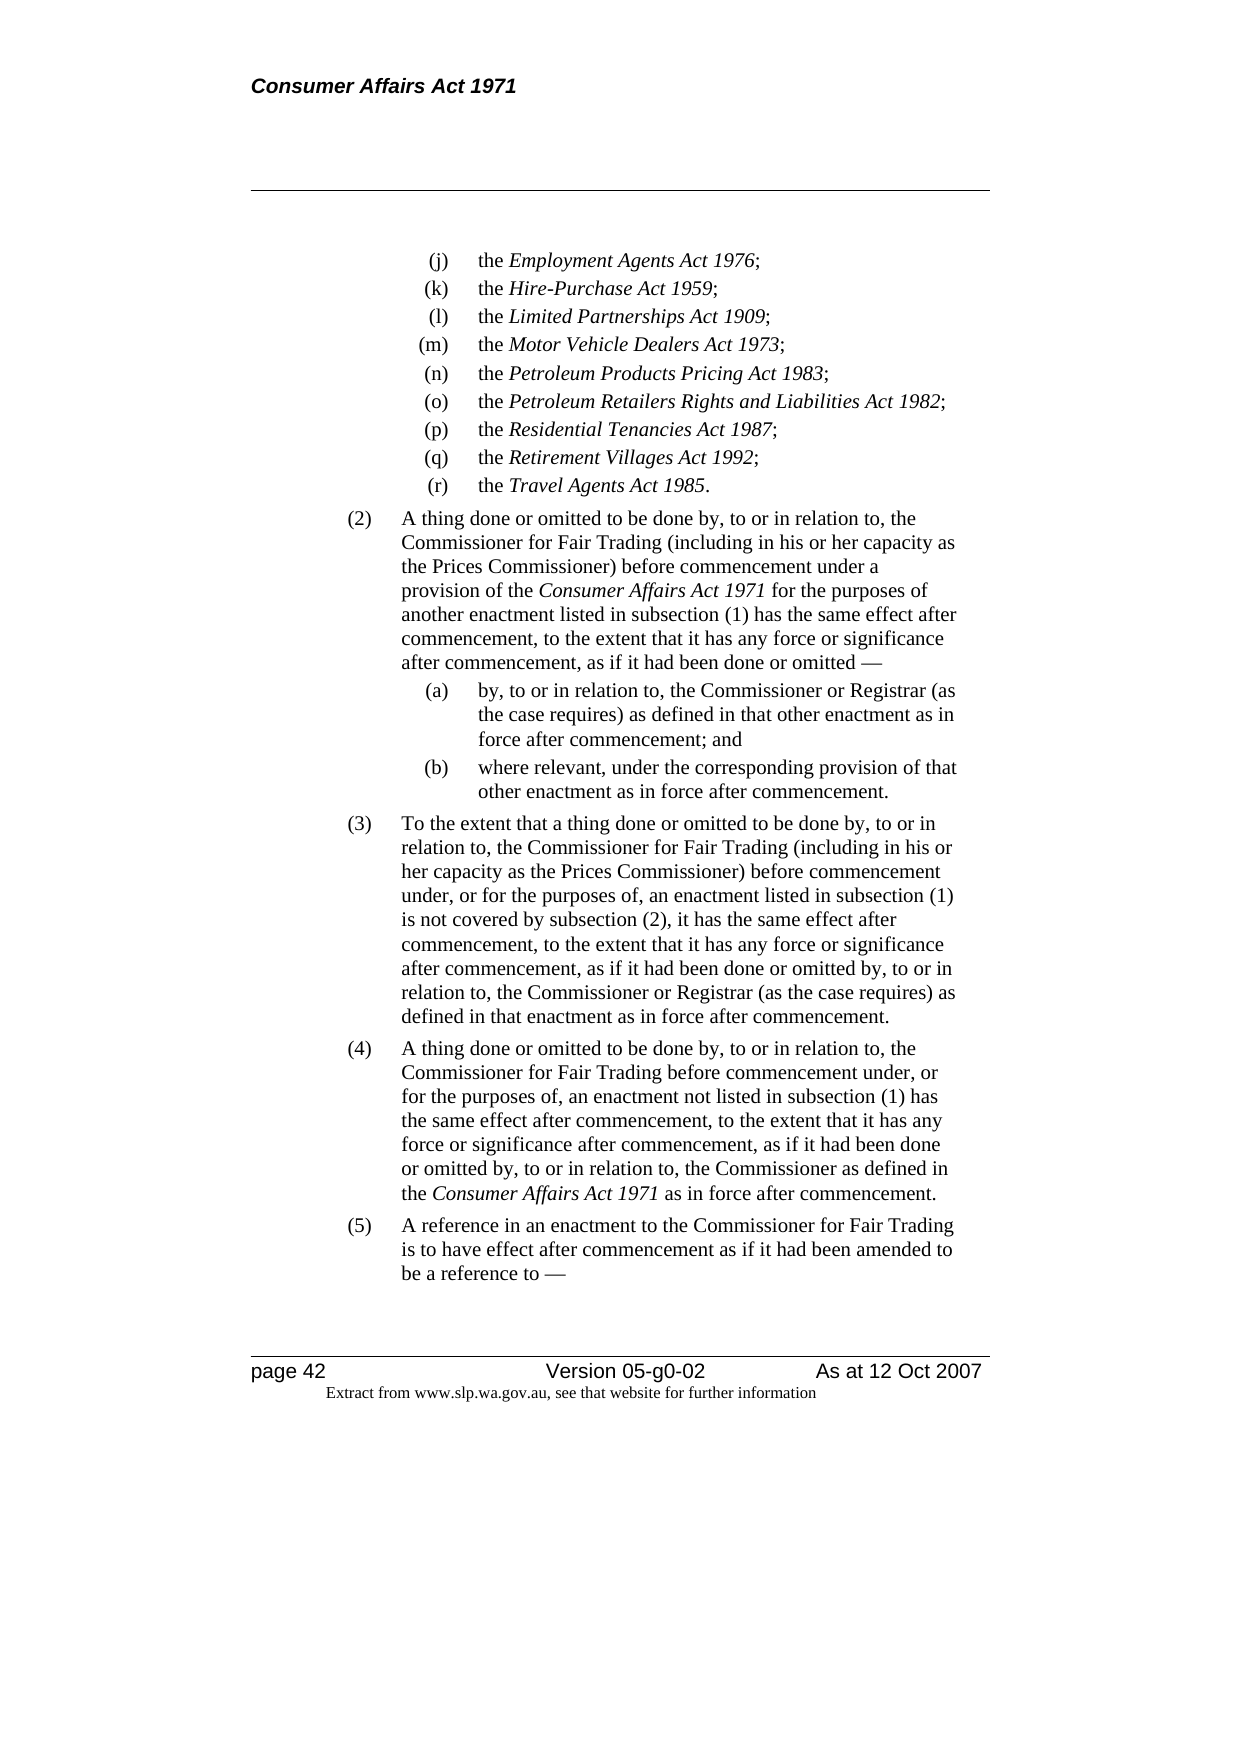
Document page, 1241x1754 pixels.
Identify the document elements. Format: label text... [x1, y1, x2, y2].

text (5) A reference in an enactment to the Commissioner for Fair Trading is to have effect after commencement as if it had been amended to be a reference to — [312, 1213, 960, 1285]
text (2) A thing done or omitted to be done by, to or in relation to, the Commissioner for Fair Trading (including in his or her capacity as the Prices Commissioner) before commencement under a provision of the Consumer Affairs Act 1971 for the purposes of another enactment listed in subsection (1) has the same effect after commencement, to the extent that it has any force or significance after commencement, as if it had been done or omitted — [312, 506, 960, 674]
text (k) the Hire-Purchase Act 1959; [389, 276, 960, 300]
text (4) A thing done or omitted to be done by, to or in relation to, the Commissioner for Fair Trading before commencement under, or for the purposes of, an enactment not listed in subsection (1) has the same effect after commencement, to the extent that it has any force or significance after commencement, as if it had been done or omitted by, to or in relation to, the Commissioner as defined in the Consumer Affairs Act 1971 as in force after commencement. [312, 1036, 960, 1204]
text (j) the Employment Agents Act 1976; [389, 247, 960, 272]
text (p) the Residential Tenancies Act 1987; [389, 417, 960, 441]
text (r) the Travel Agents Act 1985. [389, 473, 960, 497]
text (m) the Motor Vehicle Dealers Act 1973; [389, 332, 960, 356]
text (3) To the extent that a thing done or omitted to be done by, to or in relation to, the Commissioner for Fair Trading (including in his or her capacity as the Prices Commissioner) before commencement under, or for the purposes of, an enactment listed in subsection (1) is not covered by subsection (2), it has the same effect after commencement, to the extent that it has any force or significance after commencement, as if it had been done or omitted by, to or in relation to, the Commissioner or Registrar (as the case requires) as defined in that enactment as in force after commencement. [312, 811, 960, 1028]
text (b) where relevant, under the corresponding provision of that other enactment as in force after commencement. [389, 755, 960, 803]
text (a) by, to or in relation to, the Commissioner or Registrar (as the case requires) as defined in that other enactment as in force after commencement; and [389, 678, 960, 751]
text (n) the Petroleum Products Pricing Act 1983; [389, 360, 960, 384]
text (q) the Retirement Villages Act 1992; [389, 445, 960, 469]
text (l) the Limited Partnerships Act 1909; [389, 304, 960, 328]
text (o) the Petroleum Retailers Rights and Liabilities Act 1982; [389, 389, 960, 413]
